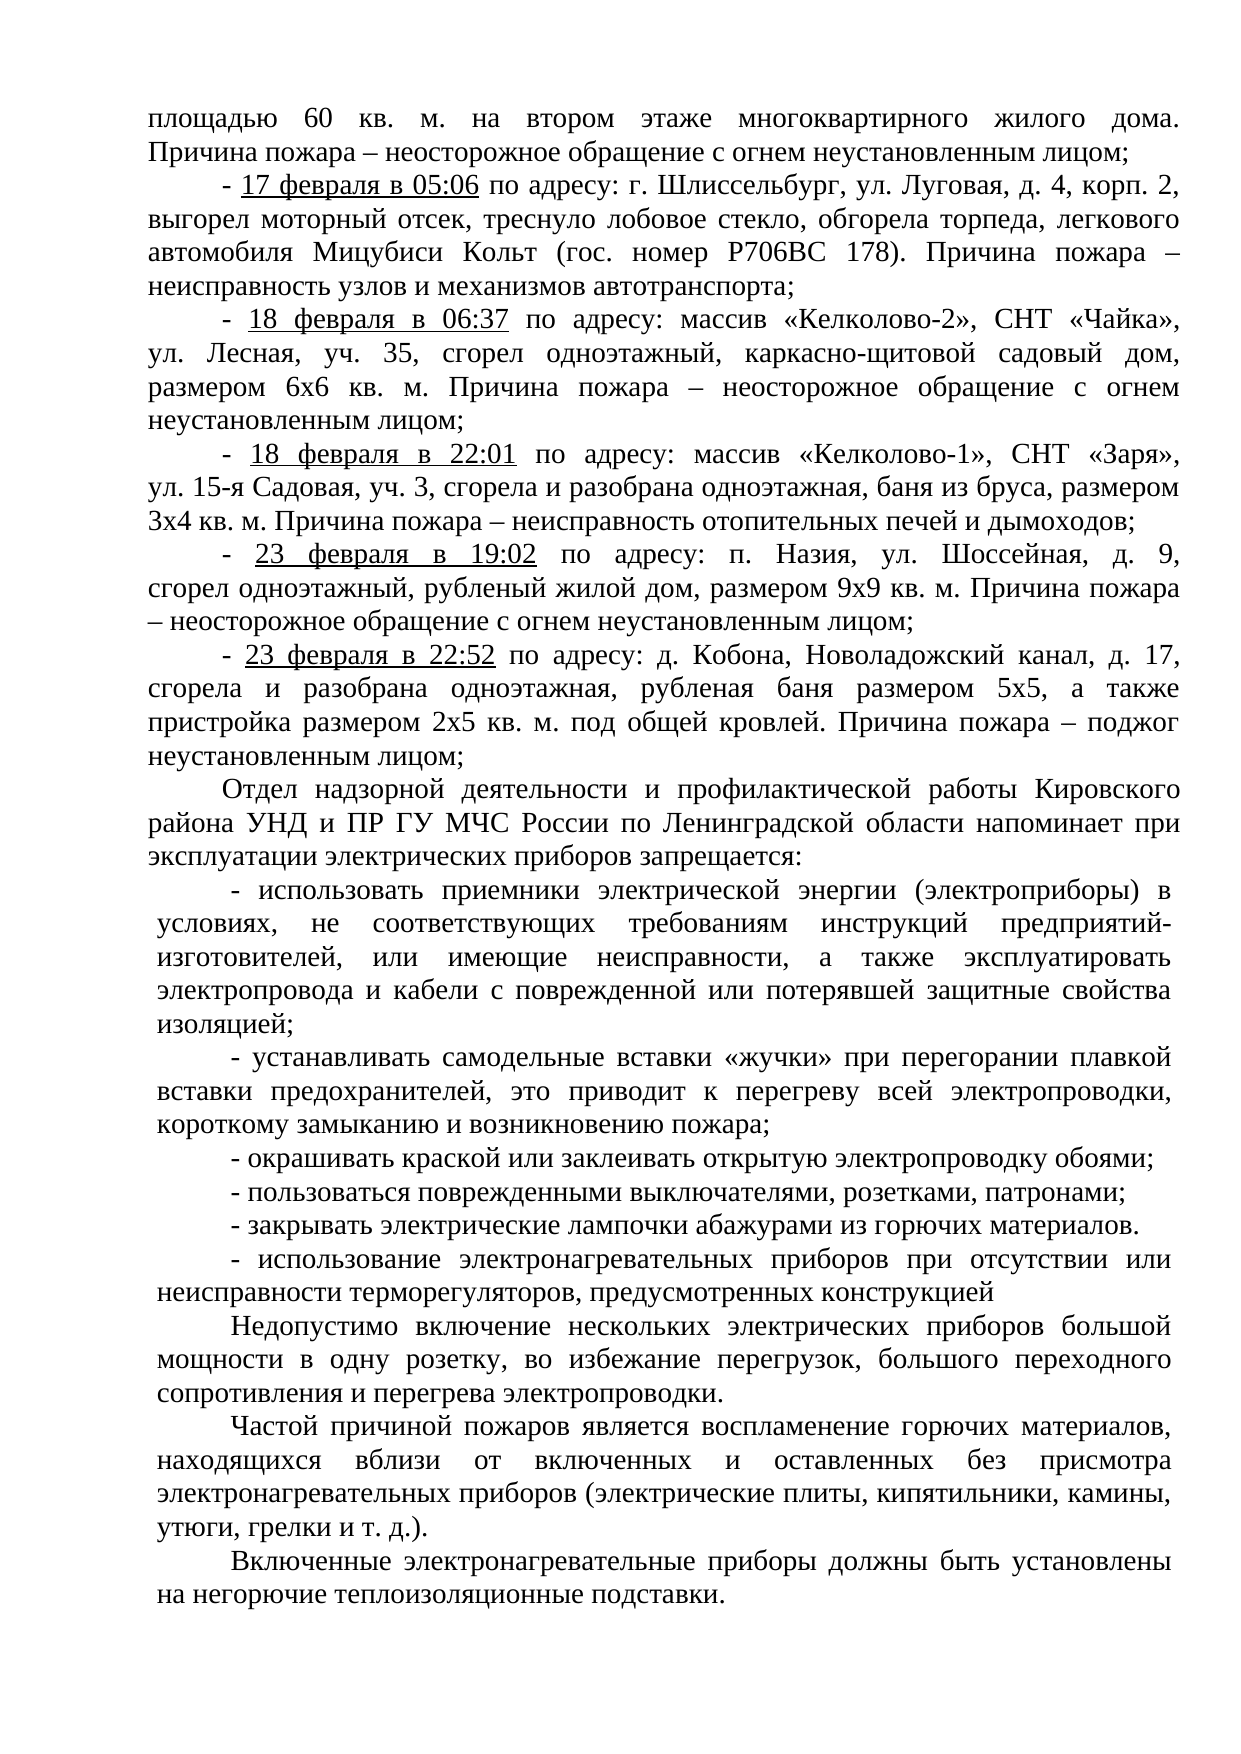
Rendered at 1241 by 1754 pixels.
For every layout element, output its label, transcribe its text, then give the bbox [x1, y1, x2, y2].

text - 18 февраля в 22:01 по адресу: массив «Келколово-1», СНТ «Заря», ул. 15-я Садовая, уч. 3, сгорела и разобрана одноэтажная, баня из бруса, размером 3х4 кв. м. Причина пожара – неисправность отопительных печей и дымоходов; [148, 436, 1181, 536]
text - закрывать электрические лампочки абажурами из горючих материалов. [157, 1207, 1172, 1241]
text - окрашивать краской или заклеивать открытую электропроводку обоями; [157, 1140, 1172, 1174]
text - использовать приемники электрической энергии (электроприборы) в условиях, не соответствующих требованиям инструкций предприятий-изготовителей, или имеющие неисправности, а также эксплуатировать электропровода и кабели с поврежденной или потерявшей защитные свойства изоляцией; [157, 872, 1172, 1039]
text - использование электронагревательных приборов при отсутствии или неисправности терморегуляторов, предусмотренных конструкцией [157, 1241, 1172, 1308]
text Частой причиной пожаров является воспламенение горючих материалов, находящихся вблизи от включенных и оставленных без присмотра электронагревательных приборов (электрические плиты, кипятильники, камины, утюги, грелки и т. д.). [157, 1408, 1172, 1543]
text - 18 февраля в 06:37 по адресу: массив «Келколово-2», СНТ «Чайка», ул. Лесная, уч. 35, сгорел одноэтажный, каркасно-щитовой садовый дом, размером 6х6 кв. м. Причина пожара – неосторожное обращение с огнем неустановленным лицом; [148, 302, 1181, 436]
text - 23 февраля в 22:52 по адресу: д. Кобона, Новоладожский канал, д. 17, сгорела и разобрана одноэтажная, рубленая баня размером 5х5, а также пристройка размером 2х5 кв. м. под общей кровлей. Причина пожара – поджог неустановленным лицом; [148, 637, 1181, 771]
text Отдел надзорной деятельности и профилактической работы Кировского района УНД и ПР ГУ МЧС России по Ленинградской области напоминает при эксплуатации электрических приборов запрещается: [148, 771, 1181, 872]
text Включенные электронагревательные приборы должны быть установлены на негорючие теплоизоляционные подставки. [157, 1543, 1172, 1610]
text - устанавливать самодельные вставки «жучки» при перегорании плавкой вставки предохранителей, это приводит к перегреву всей электропроводки, короткому замыканию и возникновению пожара; [157, 1039, 1172, 1140]
text - 23 февраля в 19:02 по адресу: п. Назия, ул. Шоссейная, д. 9, сгорел одноэтажный, рубленый жилой дом, размером 9х9 кв. м. Причина пожара – неосторожное обращение с огнем неустановленным лицом; [148, 536, 1181, 637]
text - 17 февраля в 05:06 по адресу: г. Шлиссельбург, ул. Луговая, д. 4, корп. 2, выгорел моторный отсек, треснуло лобовое стекло, обгорела торпеда, легкового автомобиля Мицубиси Кольт (гос. номер Р706ВС 178). Причина пожара – неисправность узлов и механизмов автотранспорта; [148, 167, 1181, 302]
text - пользоваться поврежденными выключателями, розетками, патронами; [157, 1174, 1172, 1207]
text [148, 100, 1181, 167]
text Недопустимо включение нескольких электрических приборов большой мощности в одну розетку, во избежание перегрузок, большого переходного сопротивления и перегрева электропроводки. [157, 1308, 1172, 1408]
